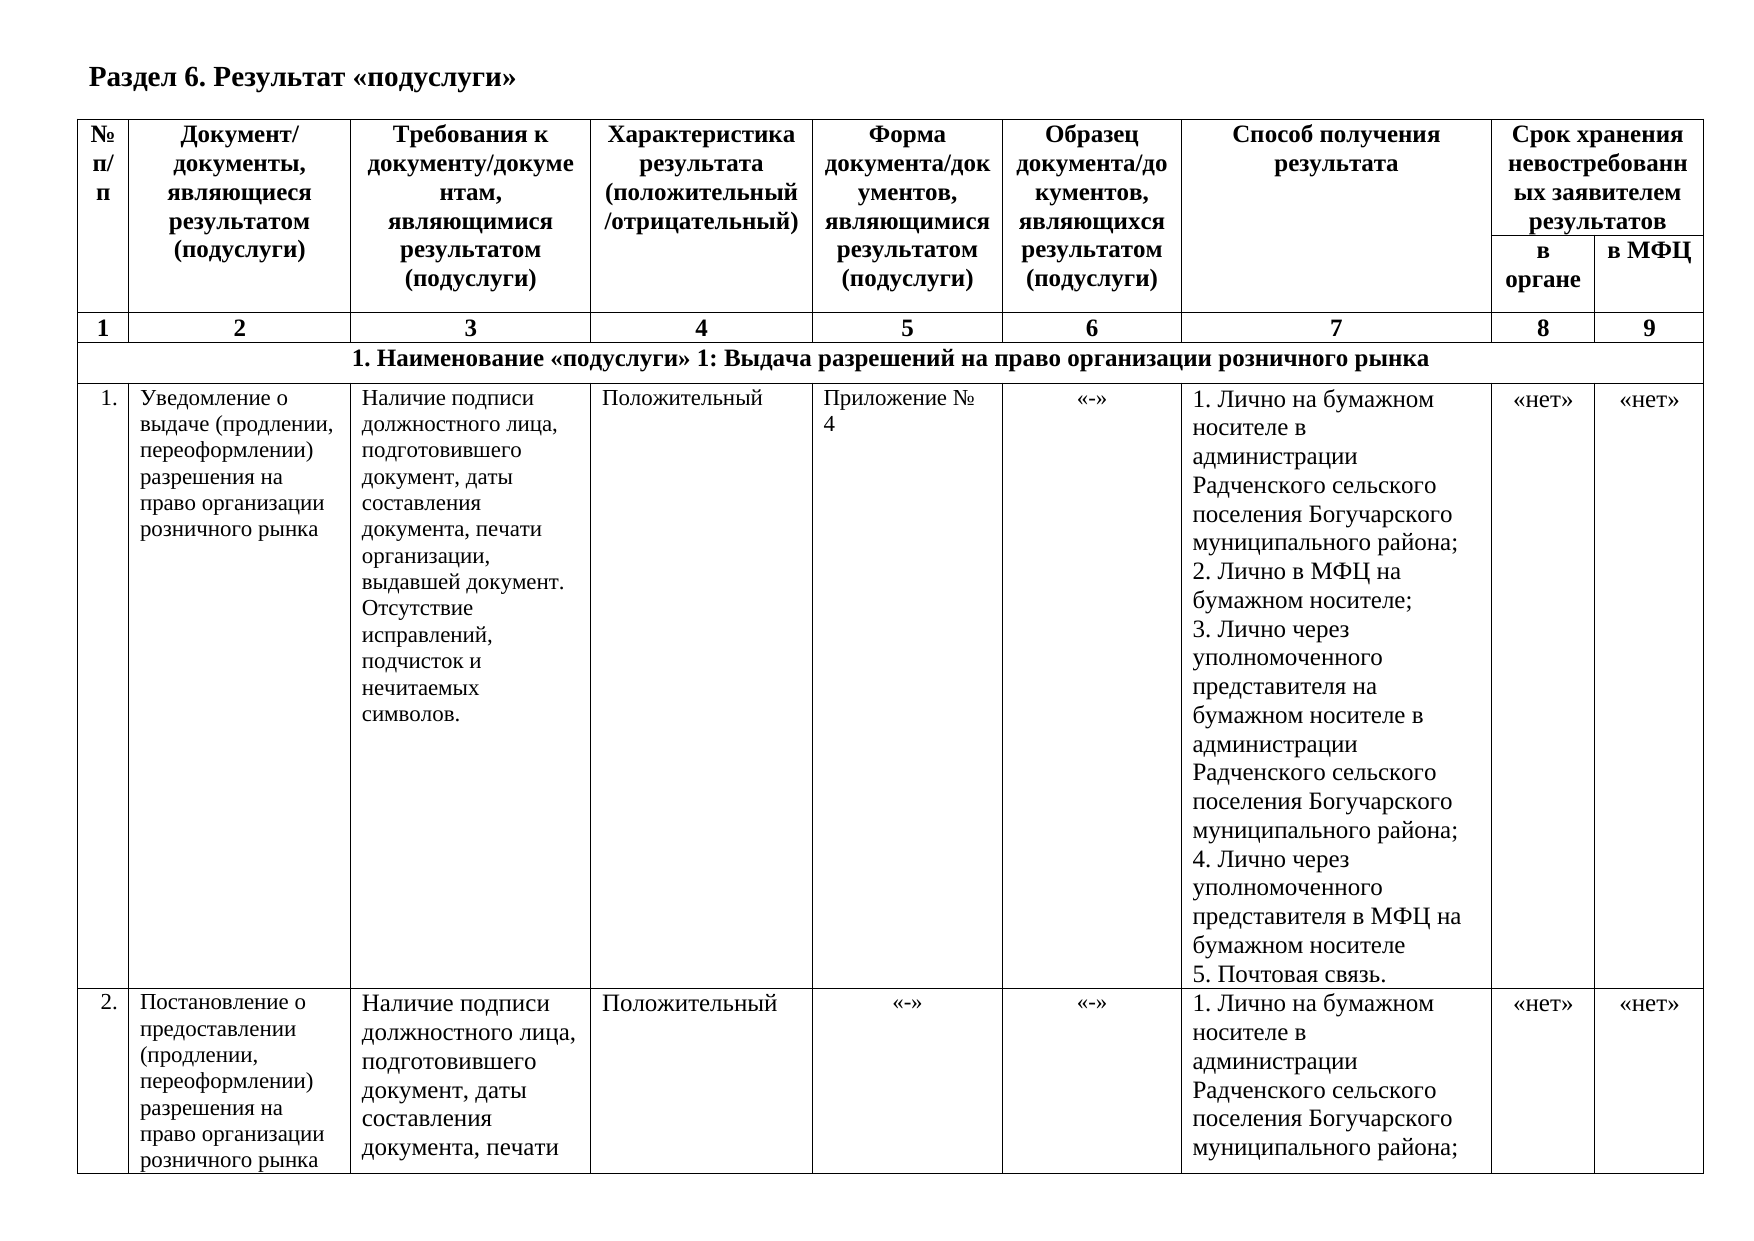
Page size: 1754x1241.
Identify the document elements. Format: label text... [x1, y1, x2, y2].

table_cell «нет» [1595, 989, 1703, 1173]
table_header Документ/документы, являющиеся результатом (подуслуги) [129, 120, 350, 312]
table_cell 6 [1003, 313, 1181, 342]
table_cell «-» [1003, 384, 1181, 987]
text Раздел 6. Результат «подуслуги» [89, 59, 1695, 93]
table_cell 1. Наименование «подуслуги» 1: Выдача разрешений на право организации розничного рынка [78, 343, 1703, 383]
table_cell «-» [1003, 989, 1181, 1173]
table_header Образец документа/документов, являющихся результатом (подуслуги) [1003, 120, 1181, 312]
table_cell Приложение № 4 [813, 384, 1002, 987]
table_cell в МФЦ [1595, 236, 1703, 312]
table_cell Уведомление о выдаче (продлении, переоформлении) разрешения на право организации розничного рынка [129, 384, 350, 987]
table_header Требования к документу/документам, являющимися результатом (подуслуги) [351, 120, 590, 312]
table_cell 5 [813, 313, 1002, 342]
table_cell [129, 989, 350, 1173]
table_cell [78, 989, 128, 1173]
table_cell в органе [1492, 236, 1594, 312]
table_cell Положительный [591, 989, 812, 1173]
table_cell 7 [1182, 313, 1491, 342]
table_cell «нет» [1492, 989, 1594, 1173]
table_cell 4 [591, 313, 812, 342]
table_cell 8 [1492, 313, 1594, 342]
table_cell Положительный [591, 384, 812, 987]
table_cell «нет» [1595, 384, 1703, 987]
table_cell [351, 989, 590, 1173]
table_header Форма документа/документов, являющимися результатом (подуслуги) [813, 120, 1002, 312]
table_cell 3 [351, 313, 590, 342]
table_header Характеристика результата (положительный/отрицательный) [591, 120, 812, 312]
table_header Срок хранения невостребованных заявителем результатов [1492, 120, 1703, 234]
table_header Способ получения результата [1182, 120, 1491, 312]
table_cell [1182, 989, 1491, 1173]
table_cell 2 [129, 313, 350, 342]
table_cell «-» [813, 989, 1002, 1173]
table_cell [78, 384, 128, 987]
table_header № п/п [78, 120, 128, 312]
table_cell 1 [78, 313, 128, 342]
table_cell «нет» [1492, 384, 1594, 987]
table_cell 9 [1595, 313, 1703, 342]
